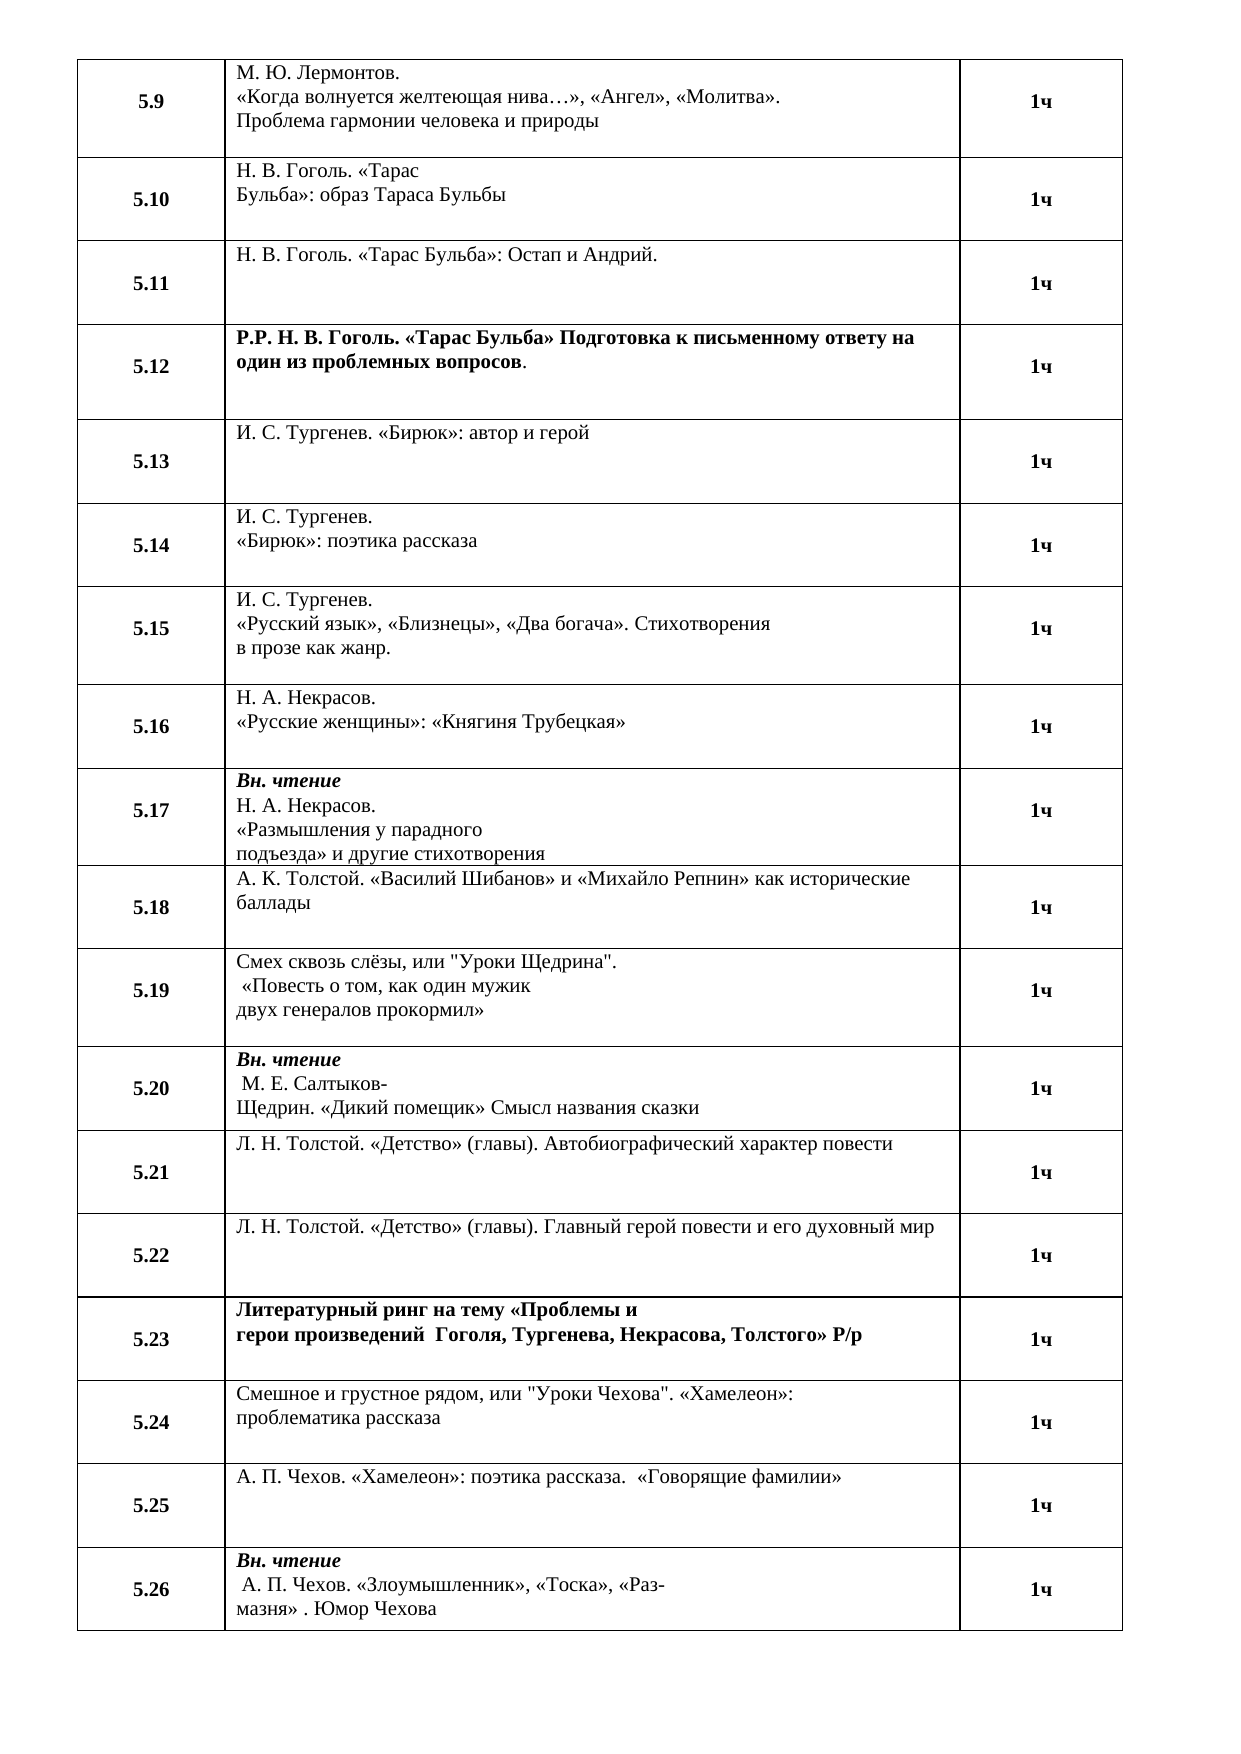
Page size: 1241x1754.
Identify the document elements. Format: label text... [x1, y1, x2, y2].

table_cell 1ч [961, 866, 1122, 948]
table_cell Л. Н. Толстой. «Детство» (главы). Автобиографический характер повести [226, 1131, 959, 1213]
table_cell И. С. Тургенев. «Бирюк»: поэтика рассказа [226, 504, 959, 586]
table_cell Смех сквозь слёзы, или "Уроки Щедрина". «Повесть о том, как один мужик двух генералов прокормил» [226, 949, 959, 1046]
table_cell 1ч [961, 241, 1122, 324]
table_cell И. С. Тургенев. «Бирюк»: автор и герой [226, 420, 959, 503]
table_cell 5.11 [78, 241, 224, 324]
table_cell Р.Р. Н. В. Гоголь. «Тарас Бульба» Подготовка к письменному ответу на один из проблемных вопросов. [226, 325, 959, 419]
table_cell А. К. Толстой. «Василий Шибанов» и «Михайло Репнин» как исторические баллады [226, 866, 959, 948]
table_cell 5.24 [78, 1381, 224, 1463]
table_cell 5.21 [78, 1131, 224, 1213]
table_cell 5.20 [78, 1047, 224, 1129]
table_cell 1ч [961, 587, 1122, 684]
table_cell Вн. чтение М. Е. Салтыков- Щедрин. «Дикий помещик» Смысл названия сказки [226, 1047, 959, 1129]
table_cell Вн. чтение А. П. Чехов. «Злоумышленник», «Тоска», «Раз- мазня» . Юмор Чехова [226, 1548, 959, 1630]
table_cell 1ч [961, 60, 1122, 157]
table_cell 1ч [961, 504, 1122, 586]
table_cell 5.9 [78, 60, 224, 157]
table_cell Л. Н. Толстой. «Детство» (главы). Главный герой повести и его духовный мир [226, 1214, 959, 1296]
table_cell 1ч [961, 1131, 1122, 1213]
table_cell 1ч [961, 1464, 1122, 1547]
table_cell 1ч [961, 1548, 1122, 1630]
table_cell 1ч [961, 158, 1122, 240]
table_cell 5.23 [78, 1298, 224, 1380]
table_cell 1ч [961, 1047, 1122, 1129]
table_cell Н. А. Некрасов. «Русские женщины»: «Княгиня Трубецкая» [226, 685, 959, 767]
table_cell 1ч [961, 1214, 1122, 1296]
table_cell 1ч [961, 769, 1122, 865]
table_cell И. С. Тургенев. «Русский язык», «Близнецы», «Два богача». Стихотворения в прозе как жанр. [226, 587, 959, 684]
table_cell Литературный ринг на тему «Проблемы и герои произведений Гоголя, Тургенева, Некрасова, Толстого» Р/р [226, 1298, 959, 1380]
table_cell Н. В. Гоголь. «Тарас Бульба»: образ Тараса Бульбы [226, 158, 959, 240]
table_cell 5.17 [78, 769, 224, 865]
table_cell Смешное и грустное рядом, или "Уроки Чехова". «Хамелеон»: проблематика рассказа [226, 1381, 959, 1463]
table_cell 1ч [961, 1298, 1122, 1380]
table_cell 1ч [961, 1381, 1122, 1463]
table_cell 5.16 [78, 685, 224, 767]
table_cell 5.22 [78, 1214, 224, 1296]
table_cell 5.19 [78, 949, 224, 1046]
table_cell 5.18 [78, 866, 224, 948]
table_cell Вн. чтение Н. А. Некрасов. «Размышления у парадного подъезда» и другие стихотворения [226, 769, 959, 865]
table_cell 5.12 [78, 325, 224, 419]
table_cell 1ч [961, 420, 1122, 503]
table_cell 1ч [961, 949, 1122, 1046]
table_cell 1ч [961, 325, 1122, 419]
table_cell 5.25 [78, 1464, 224, 1547]
table_cell 5.14 [78, 504, 224, 586]
table_cell 5.26 [78, 1548, 224, 1630]
table_cell М. Ю. Лермонтов. «Когда волнуется желтеющая нива…», «Ангел», «Молитва». Проблема гармонии человека и природы [226, 60, 959, 157]
table_cell А. П. Чехов. «Хамелеон»: поэтика рассказа. «Говорящие фамилии» [226, 1464, 959, 1547]
table_cell 5.13 [78, 420, 224, 503]
table_cell 5.15 [78, 587, 224, 684]
table_cell Н. В. Гоголь. «Тарас Бульба»: Остап и Андрий. [226, 241, 959, 324]
table_cell 1ч [961, 685, 1122, 767]
table_cell 5.10 [78, 158, 224, 240]
